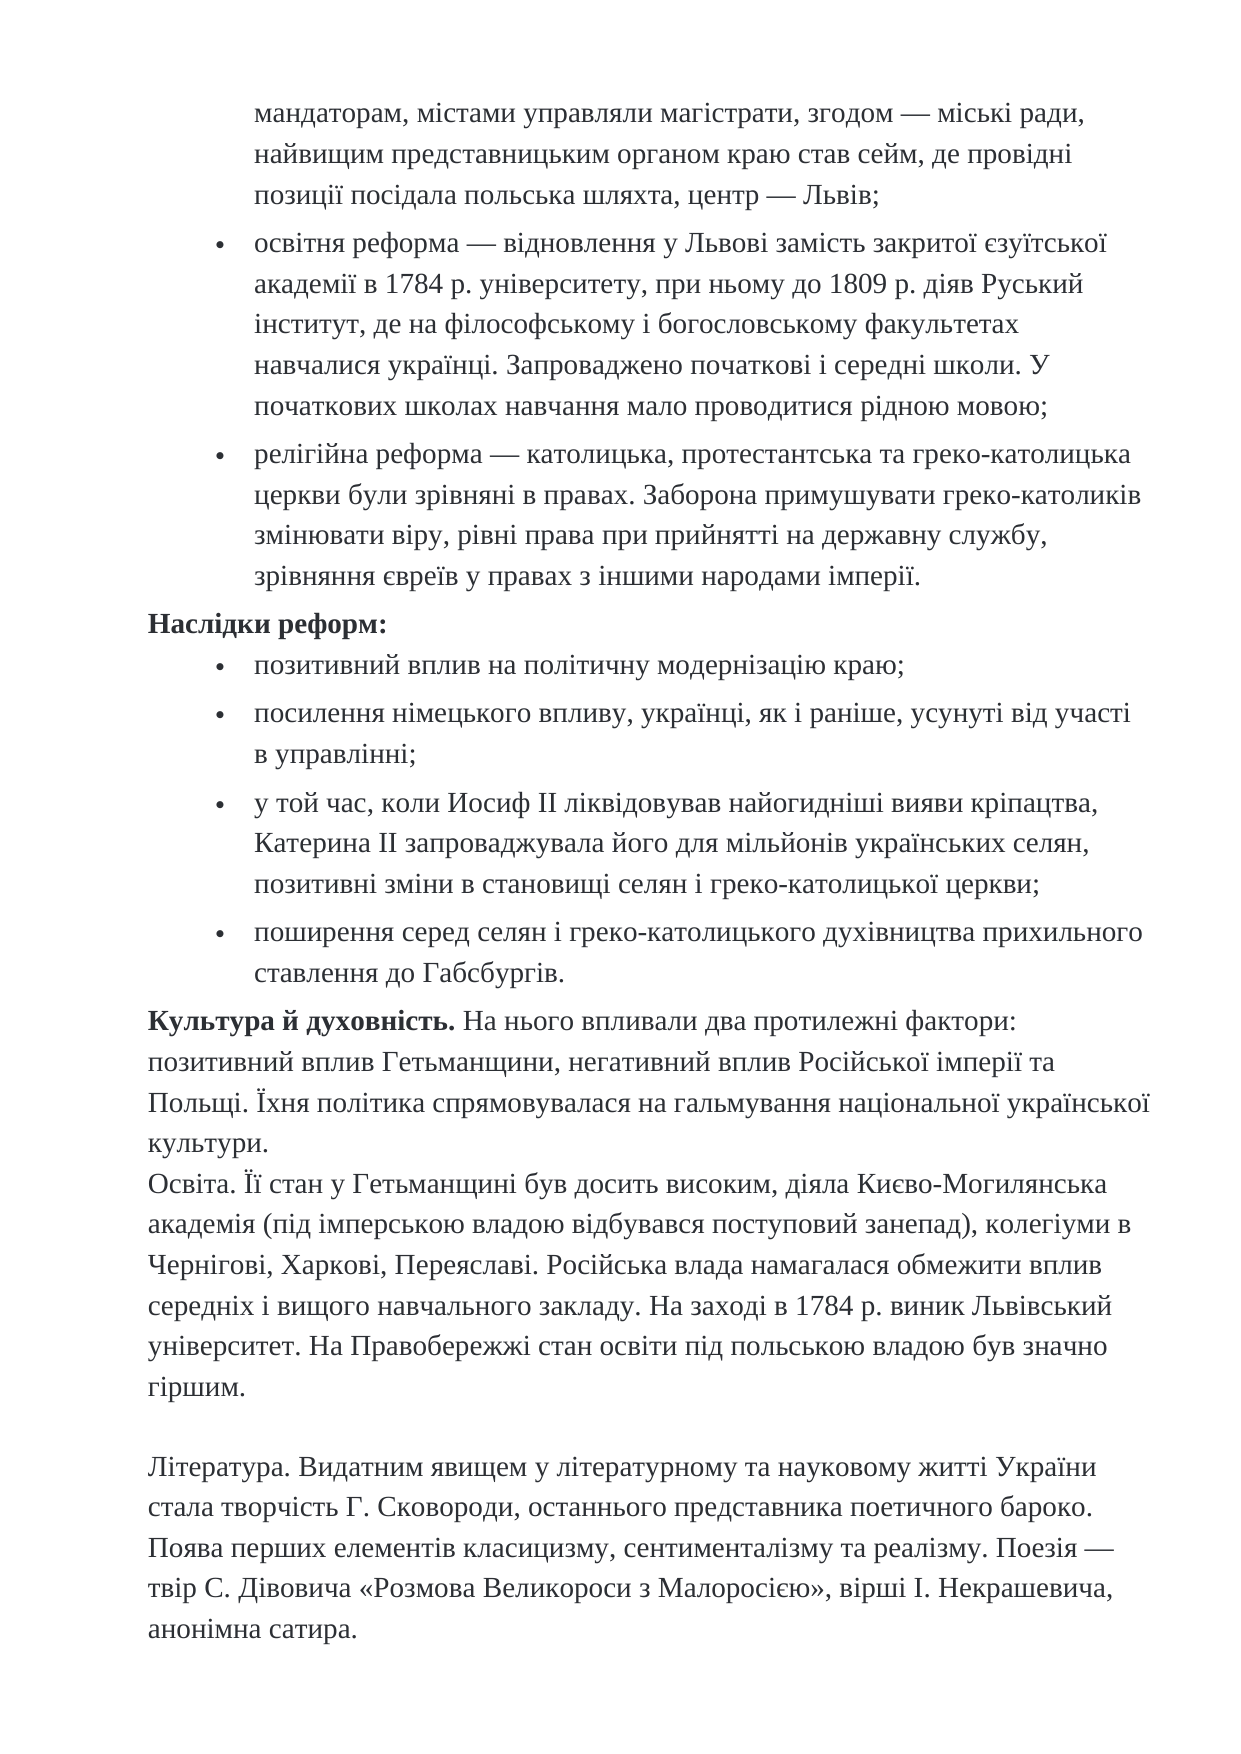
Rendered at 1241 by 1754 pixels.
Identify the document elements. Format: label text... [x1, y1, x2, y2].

list позитивний вплив на політичну модернізацію краю; [216, 640, 1152, 681]
text Література. Видатним явищем у літературному та науковому житті України стала творчість Г. Сковороди, останнього представника поетичного бароко. Поява перших елементів класицизму, сентименталізму та реалізму. Поезія — твір С. Дівовича «Розмова Великороси з Малоросією», вірші І. Некрашевича, анонімна сатира. [148, 1442, 1152, 1645]
list релігійна реформа — католицька, протестантська та греко-католицька церкви були зрівняні в правах. Заборона примушувати греко-католиків змінювати віру, рівні права при прийнятті на державну службу, зрівняння євреїв у правах з іншими народами імперії. [216, 429, 1152, 592]
text Наслідки реформ: [148, 599, 1152, 640]
list у той час, коли Иосиф II ліквідовував найогидніші вияви кріпацтва, Катерина II запроваджувала його для мільйонів українських селян, позитивні зміни в становищі селян і греко-католицької церкви; [216, 778, 1152, 899]
list поширення серед селян і греко-католицького духівництва прихильного ставлення до Габсбургів. [216, 907, 1152, 988]
list посилення німецького впливу, українці, як і раніше, усунуті від участі в управлінні; [216, 688, 1152, 770]
text Культура й духовність. На нього впливали два протилежні фактори: позитивний вплив Гетьманщини, негативний вплив Російської імперії та Польщі. Їхня політика спрямовувалася на гальмування національної української культури. [148, 996, 1152, 1159]
list освітня реформа — відновлення у Львові замість закритої єзуїтської академії в 1784 р. університету, при ньому до 1809 р. діяв Руський інститут, де на філософському і богословському факультетах навчалися українці. Запроваджено початкові і середні школи. У початкових школах навчання мало проводитися рідною мовою; [216, 218, 1152, 421]
text Освіта. Її стан у Гетьманщині був досить високим, діяла Києво-Могилянська академія (під імперською владою відбувався поступовий занепад), колегіуми в Чернігові, Харкові, Переяславі. Російська влада намагалася обмежити вплив середніх і вищого навчального закладу. На заході в 1784 р. виник Львівський університет. На Правобережжі стан освіти під польською владою був значно гіршим. [148, 1159, 1152, 1403]
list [216, 88, 1152, 210]
